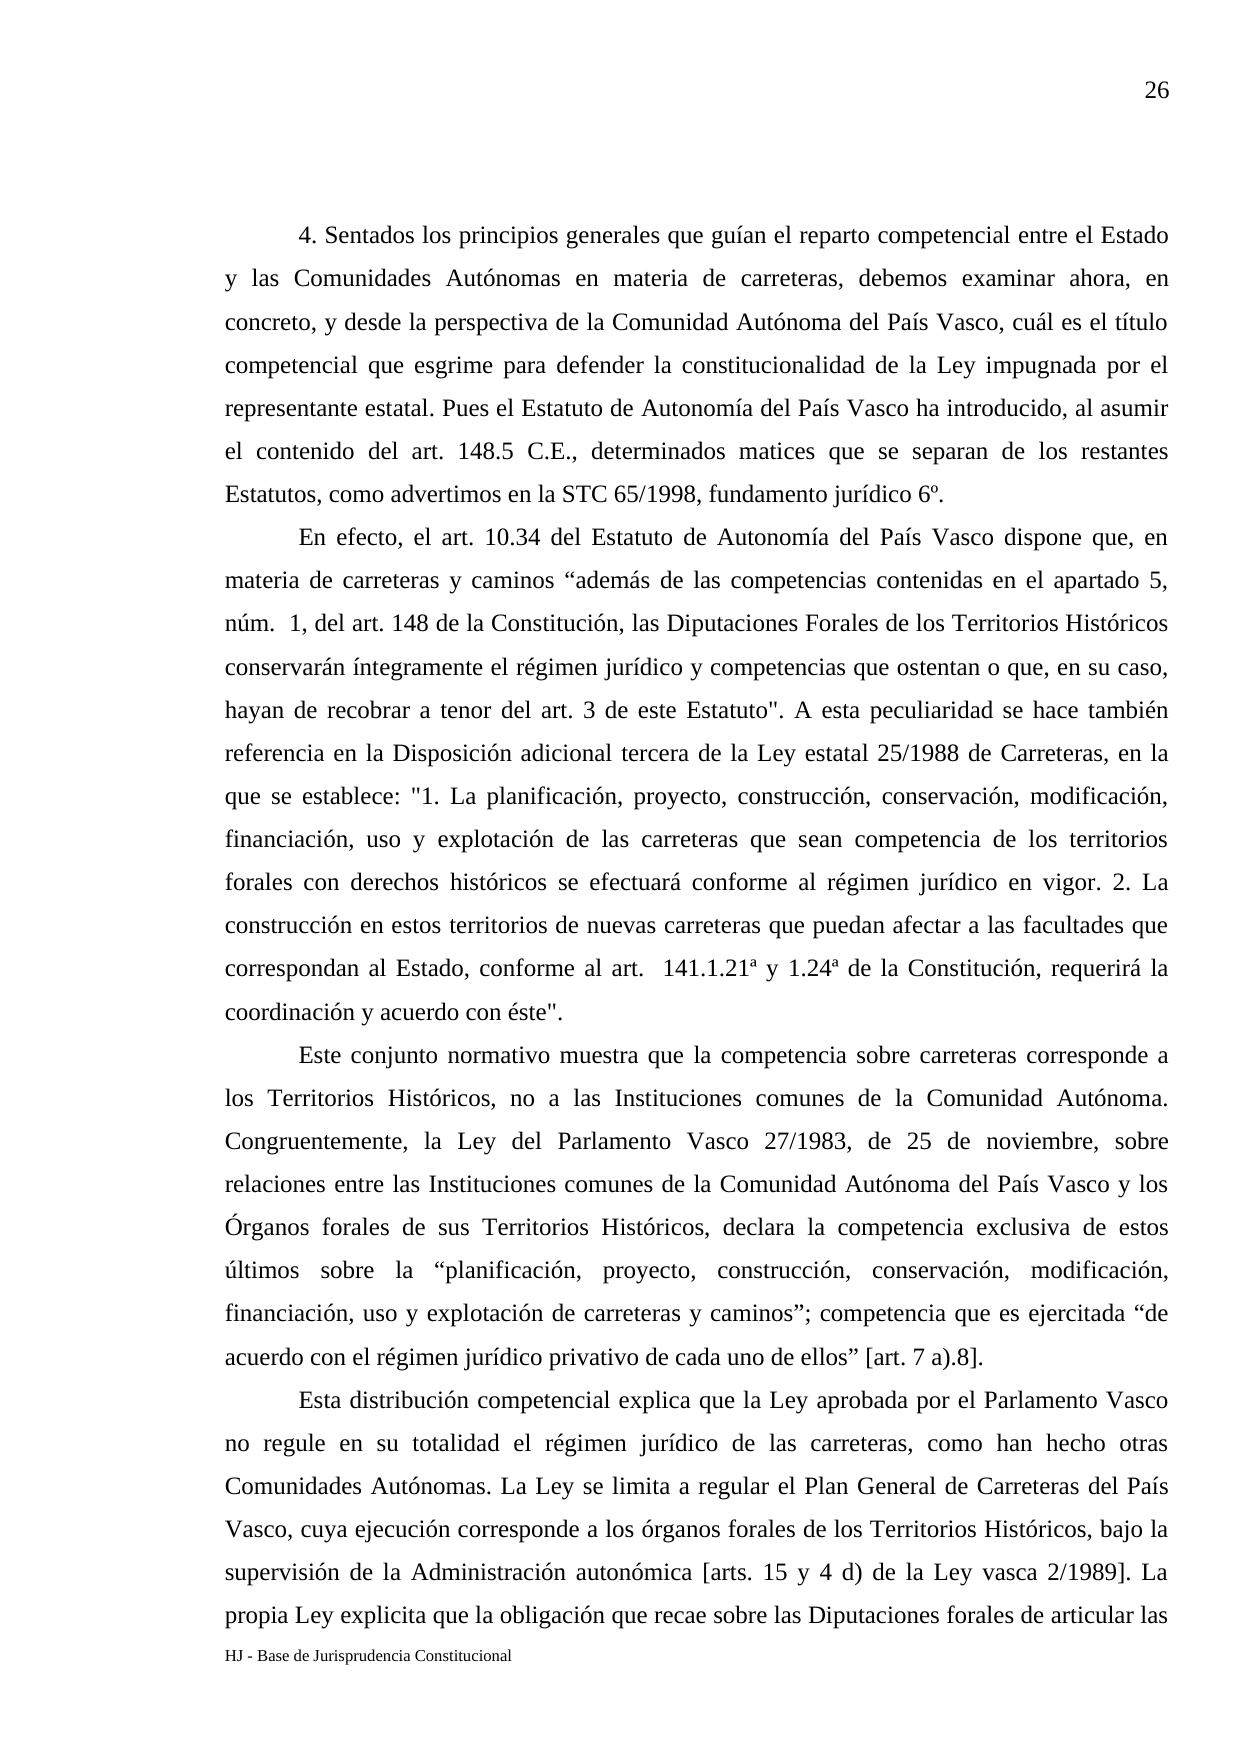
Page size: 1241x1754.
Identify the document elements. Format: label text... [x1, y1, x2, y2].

text En efecto, el art. 10.34 del Estatuto de Autonomía del País Vasco dispone que, en materia de carreteras y caminos “además de las competencias contenidas en el apartado 5, núm. 1, del art. 148 de la Constitución, las Diputaciones Forales de los Territorios Históricos conservarán íntegramente el régimen jurídico y competencias que ostentan o que, en su caso, hayan de recobrar a tenor del art. 3 de este Estatuto". A esta peculiaridad se hace también referencia en la Disposición adicional tercera de la Ley estatal 25/1988 de Carreteras, en la que se establece: "1. La planificación, proyecto, construcción, conservación, modificación, financiación, uso y explotación de las carreteras que sean competencia de los territorios forales con derechos históricos se efectuará conforme al régimen jurídico en vigor. 2. La construcción en estos territorios de nuevas carreteras que puedan afectar a las facultades que correspondan al Estado, conforme al art. 141.1.21ª y 1.24ª de la Constitución, requerirá la coordinación y acuerdo con éste". [224, 522, 1169, 1025]
text Este conjunto normativo muestra que la competencia sobre carreteras corresponde a los Territorios Históricos, no a las Instituciones comunes de la Comunidad Autónoma. Congruentemente, la Ley del Parlamento Vasco 27/1983, de 25 de noviembre, sobre relaciones entre las Instituciones comunes de la Comunidad Autónoma del País Vasco y los Órganos forales de sus Territorios Históricos, declara la competencia exclusiva de estos últimos sobre la “planificación, proyecto, construcción, conservación, modificación, financiación, uso y explotación de carreteras y caminos”; competencia que es ejercitada “de acuerdo con el régimen jurídico privativo de cada uno de ellos” [art. 7 a).8]. [224, 1040, 1169, 1370]
text 4. Sentados los principios generales que guían el reparto competencial entre el Estado y las Comunidades Autónomas en materia de carreteras, debemos examinar ahora, en concreto, y desde la perspectiva de la Comunidad Autónoma del País Vasco, cuál es el título competencial que esgrime para defender la constitucionalidad de la Ley impugnada por el representante estatal. Pues el Estatuto de Autonomía del País Vasco ha introducido, al asumir el contenido del art. 148.5 C.E., determinados matices que se separan de los restantes Estatutos, como advertimos en la STC 65/1998, fundamento jurídico 6º. [224, 220, 1169, 508]
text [224, 1385, 1169, 1629]
